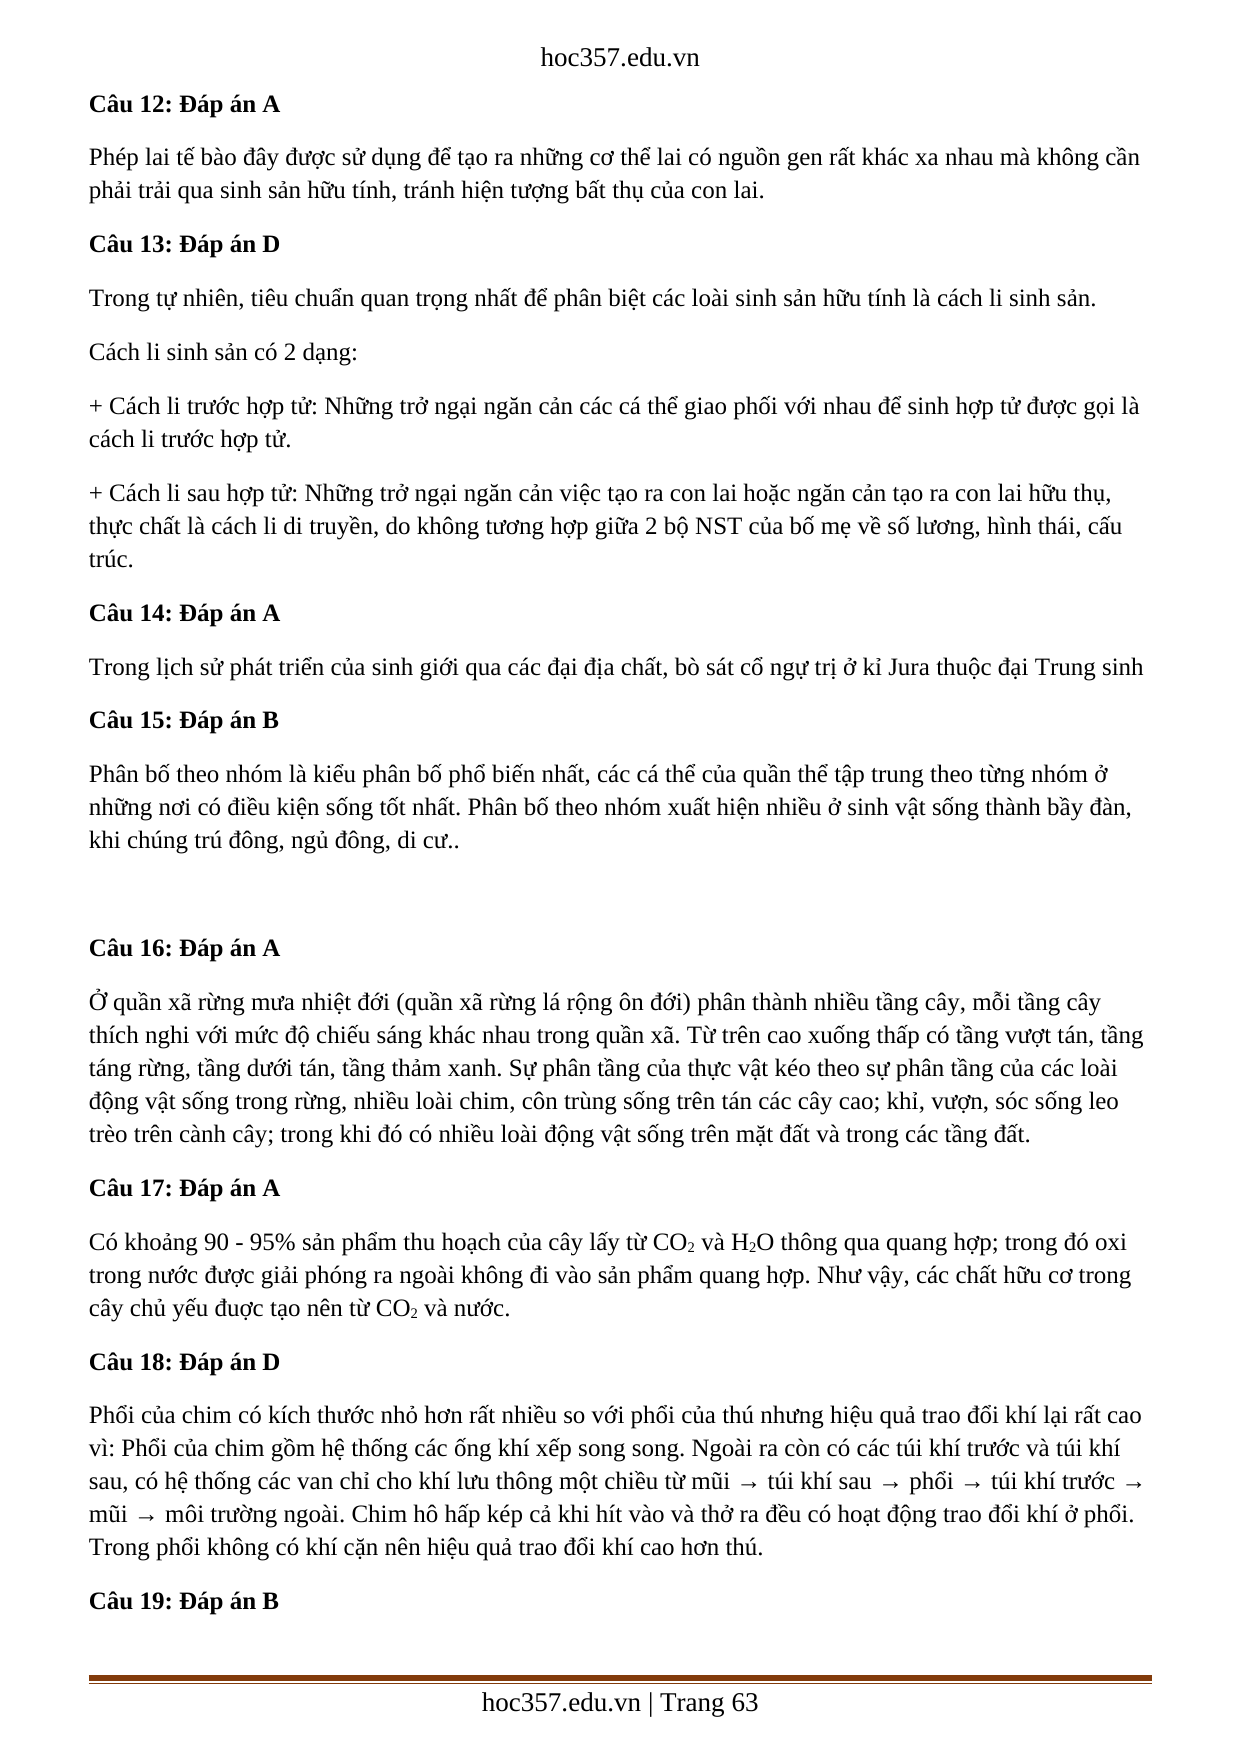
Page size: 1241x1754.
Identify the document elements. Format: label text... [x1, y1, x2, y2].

text Ở quần xã rừng mưa nhiệt đới (quần xã rừng lá rộng ôn đới) phân thành nhiều tầng cây, mỗi tầng cây thích nghi với mức độ chiếu sáng khác nhau trong quần xã. Từ trên cao xuống thấp có tầng vượt tán, tầng táng rừng, tầng dưới tán, tầng thảm xanh. Sự phân tầng của thực vật kéo theo sự phân tầng của các loài động vật sống trong rừng, nhiều loài chim, côn trùng sống trên tán các cây cao; khỉ, vượn, sóc sống leo trèo trên cành cây; trong khi đó có nhiều loài động vật sống trên mặt đất và trong các tầng đất. [89, 987, 1152, 1148]
text Có khoảng 90 - 95% sản phẩm thu hoạch của cây lấy từ CO2 và H2O thông qua quang hợp; trong đó oxi trong nước được giải phóng ra ngoài không đi vào sản phẩm quang hợp. Như vậy, các chất hữu cơ trong cây chủ yếu đuợc tạo nên từ CO2 và nước. [89, 1227, 1152, 1321]
text Phổi của chim có kích thước nhỏ hơn rất nhiều so với phổi của thú nhưng hiệu quả trao đổi khí lại rất cao vì: Phổi của chim gồm hệ thống các ống khí xếp song song. Ngoài ra còn có các túi khí trước và túi khí sau, có hệ thống các van chỉ cho khí lưu thông một chiều từ mũi → túi khí sau → phổi → túi khí trước → mũi → môi trường ngoài. Chim hô hấp kép cả khi hít vào và thở ra đều có hoạt động trao đổi khí ở phổi. Trong phổi không có khí cặn nên hiệu quả trao đổi khí cao hơn thú. [89, 1400, 1152, 1561]
text Câu 17: Đáp án A [89, 1173, 1152, 1202]
text Phân bố theo nhóm là kiểu phân bố phổ biến nhất, các cá thể của quần thể tập trung theo từng nhóm ở những nơi có điều kiện sống tốt nhất. Phân bố theo nhóm xuất hiện nhiều ở sinh vật sống thành bầy đàn, khi chúng trú đông, ngủ đông, di cư.. [89, 759, 1152, 854]
text Phép lai tế bào đây được sử dụng để tạo ra những cơ thể lai có nguồn gen rất khác xa nhau mà không cần phải trải qua sinh sản hữu tính, tránh hiện tượng bất thụ của con lai. [89, 142, 1152, 204]
text + Cách li sau hợp tử: Những trở ngại ngăn cản việc tạo ra con lai hoặc ngăn cản tạo ra con lai hữu thụ, thực chất là cách li di truyền, do không tương hợp giữa 2 bộ NST của bố mẹ về số lương, hình thái, cấu trúc. [89, 478, 1152, 573]
text Câu 16: Đáp án A [89, 933, 1152, 962]
text + Cách li trước hợp tử: Những trở ngại ngăn cản các cá thể giao phối với nhau để sinh hợp tử được gọi là cách li trước hợp tử. [89, 391, 1152, 453]
text Câu 13: Đáp án D [89, 229, 1152, 258]
text Câu 18: Đáp án D [89, 1347, 1152, 1375]
text Câu 19: Đáp án B [89, 1586, 1152, 1615]
text Câu 14: Đáp án A [89, 598, 1152, 626]
text Cách li sinh sản có 2 dạng: [89, 337, 1152, 366]
text Câu 12: Đáp án A [89, 89, 1152, 117]
text Câu 15: Đáp án B [89, 705, 1152, 734]
text Trong lịch sử phát triển của sinh giới qua các đại địa chất, bò sát cổ ngự trị ở kỉ Jura thuộc đại Trung sinh [89, 652, 1152, 680]
text Trong tự nhiên, tiêu chuẩn quan trọng nhất để phân biệt các loài sinh sản hữu tính là cách li sinh sản. [89, 283, 1152, 312]
